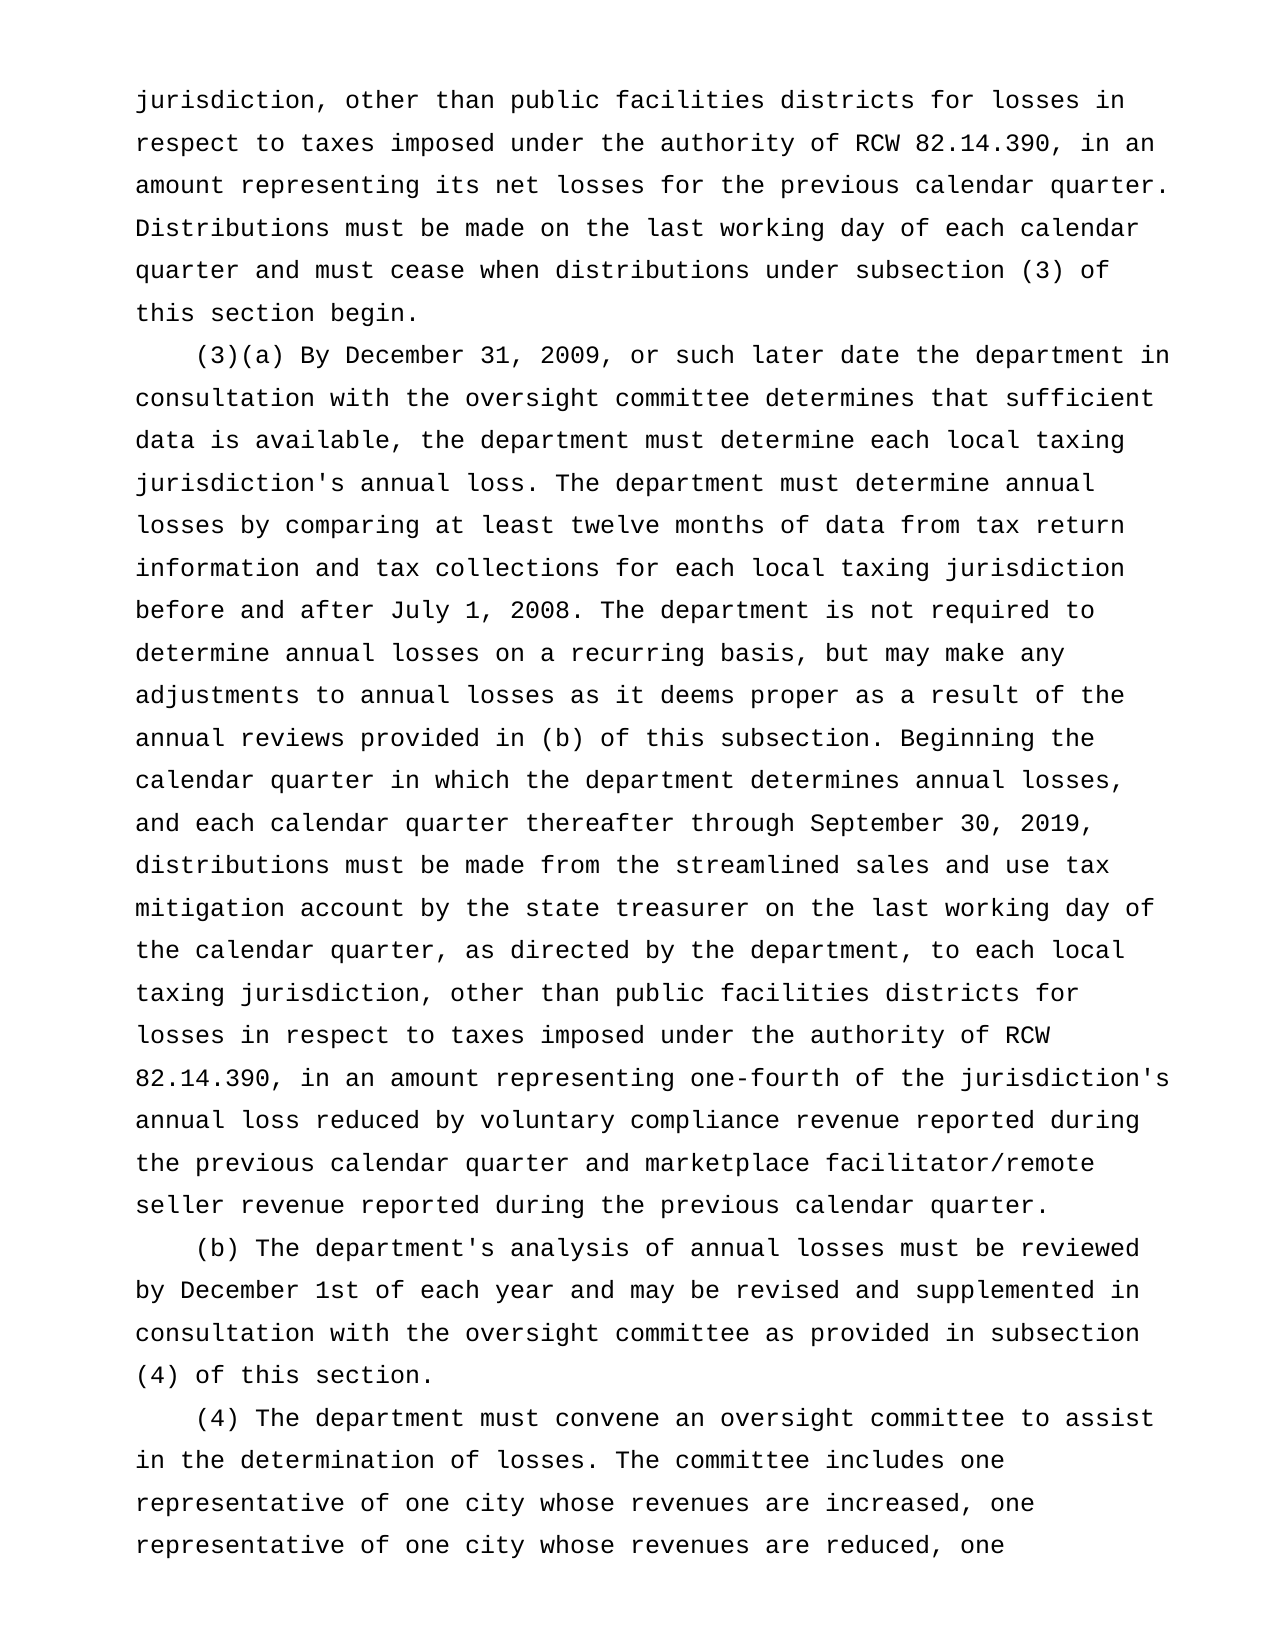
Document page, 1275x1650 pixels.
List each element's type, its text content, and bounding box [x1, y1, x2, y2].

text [135, 1392, 1170, 1562]
text (b) The department's analysis of annual losses must be reviewed by December 1st of each year and may be revised and supplemented in consultation with the oversight committee as provided in subsection (4) of this section. [135, 1222, 1170, 1392]
text (3)(a) By December 31, 2009, or such later date the department in consultation with the oversight committee determines that sufficient data is available, the department must determine each local taxing jurisdiction's annual loss. The department must determine annual losses by comparing at least twelve months of data from tax return information and tax collections for each local taxing jurisdiction before and after July 1, 2008. The department is not required to determine annual losses on a recurring basis, but may make any adjustments to annual losses as it deems proper as a result of the annual reviews provided in (b) of this subsection. Beginning the calendar quarter in which the department determines annual losses, and each calendar quarter thereafter through September 30, 2019, distributions must be made from the streamlined sales and use tax mitigation account by the state treasurer on the last working day of the calendar quarter, as directed by the department, to each local taxing jurisdiction, other than public facilities districts for losses in respect to taxes imposed under the authority of RCW 82.14.390, in an amount representing one-fourth of the jurisdiction's annual loss reduced by voluntary compliance revenue reported during the previous calendar quarter and marketplace facilitator/remote seller revenue reported during the previous calendar quarter. [135, 330, 1170, 1222]
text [135, 75, 1170, 330]
